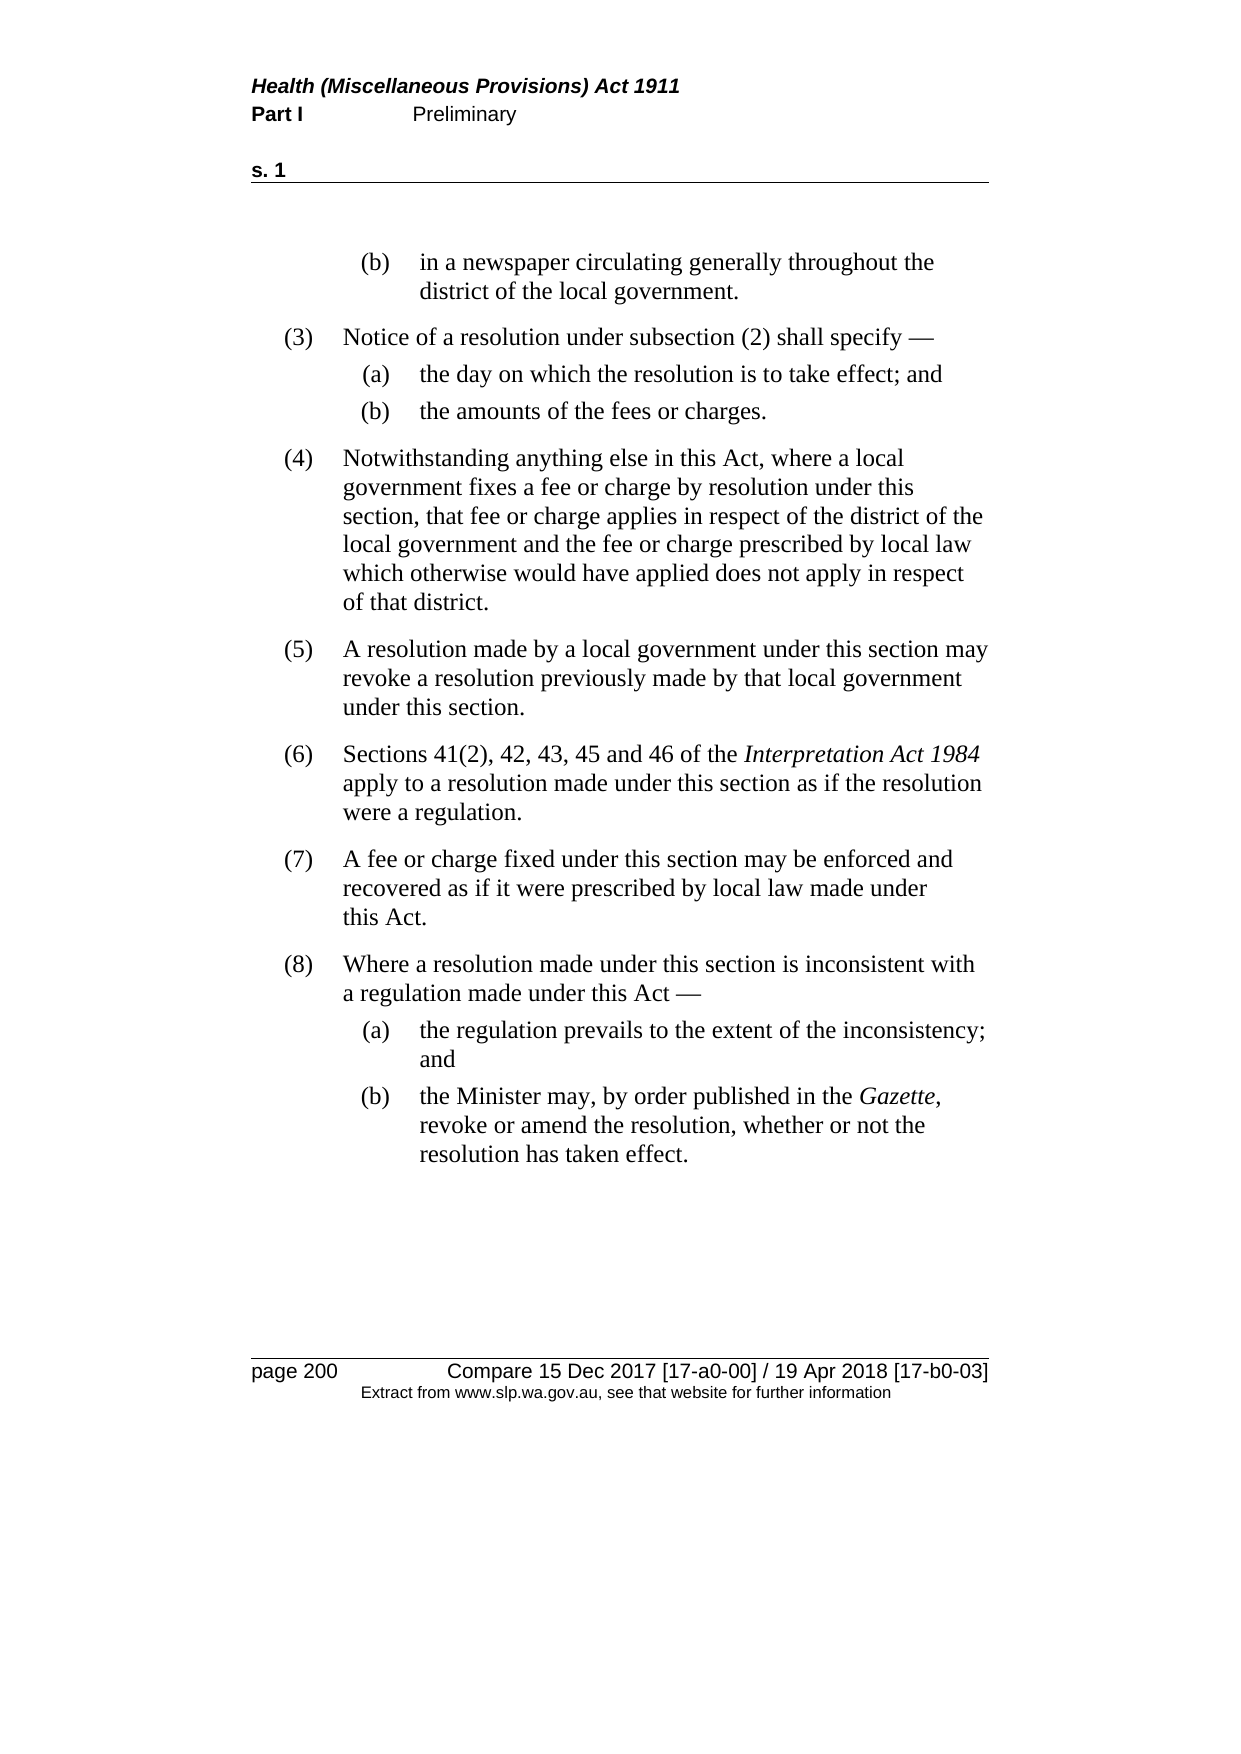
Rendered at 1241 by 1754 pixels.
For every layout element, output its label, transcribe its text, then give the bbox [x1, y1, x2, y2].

text (b) the Minister may, by order published in the Gazette, revoke or amend the resolution, whether or not the resolution has taken effect. [251, 1081, 989, 1167]
text (8) Where a resolution made under this section is inconsistent with a regulation made under this Act — [251, 949, 989, 1007]
text (4) Notwithstanding anything else in this Act, where a local government fixes a fee or charge by resolution under this section, that fee or charge applies in respect of the district of the local government and the fee or charge prescribed by local law which otherwise would have applied does not apply in respect of that district. [251, 443, 989, 616]
text (6) Sections 41(2), 42, 43, 45 and 46 of the Interpretation Act 1984 apply to a resolution made under this section as if the resolution were a regulation. [251, 739, 989, 826]
text (b) in a newspaper circulating generally throughout the district of the local government. [251, 247, 989, 305]
text (3) Notice of a resolution under subsection (2) shall specify — [251, 322, 989, 350]
text (b) the amounts of the fees or charges. [251, 396, 989, 424]
text (5) A resolution made by a local government under this section may revoke a resolution previously made by that local government under this section. [251, 634, 989, 721]
text (7) A fee or charge fixed under this section may be enforced and recovered as if it were prescribed by local law made under this Act. [251, 844, 989, 931]
text (a) the day on which the resolution is to take effect; and [251, 359, 989, 387]
text (a) the regulation prevails to the extent of the inconsistency; and [251, 1015, 989, 1073]
